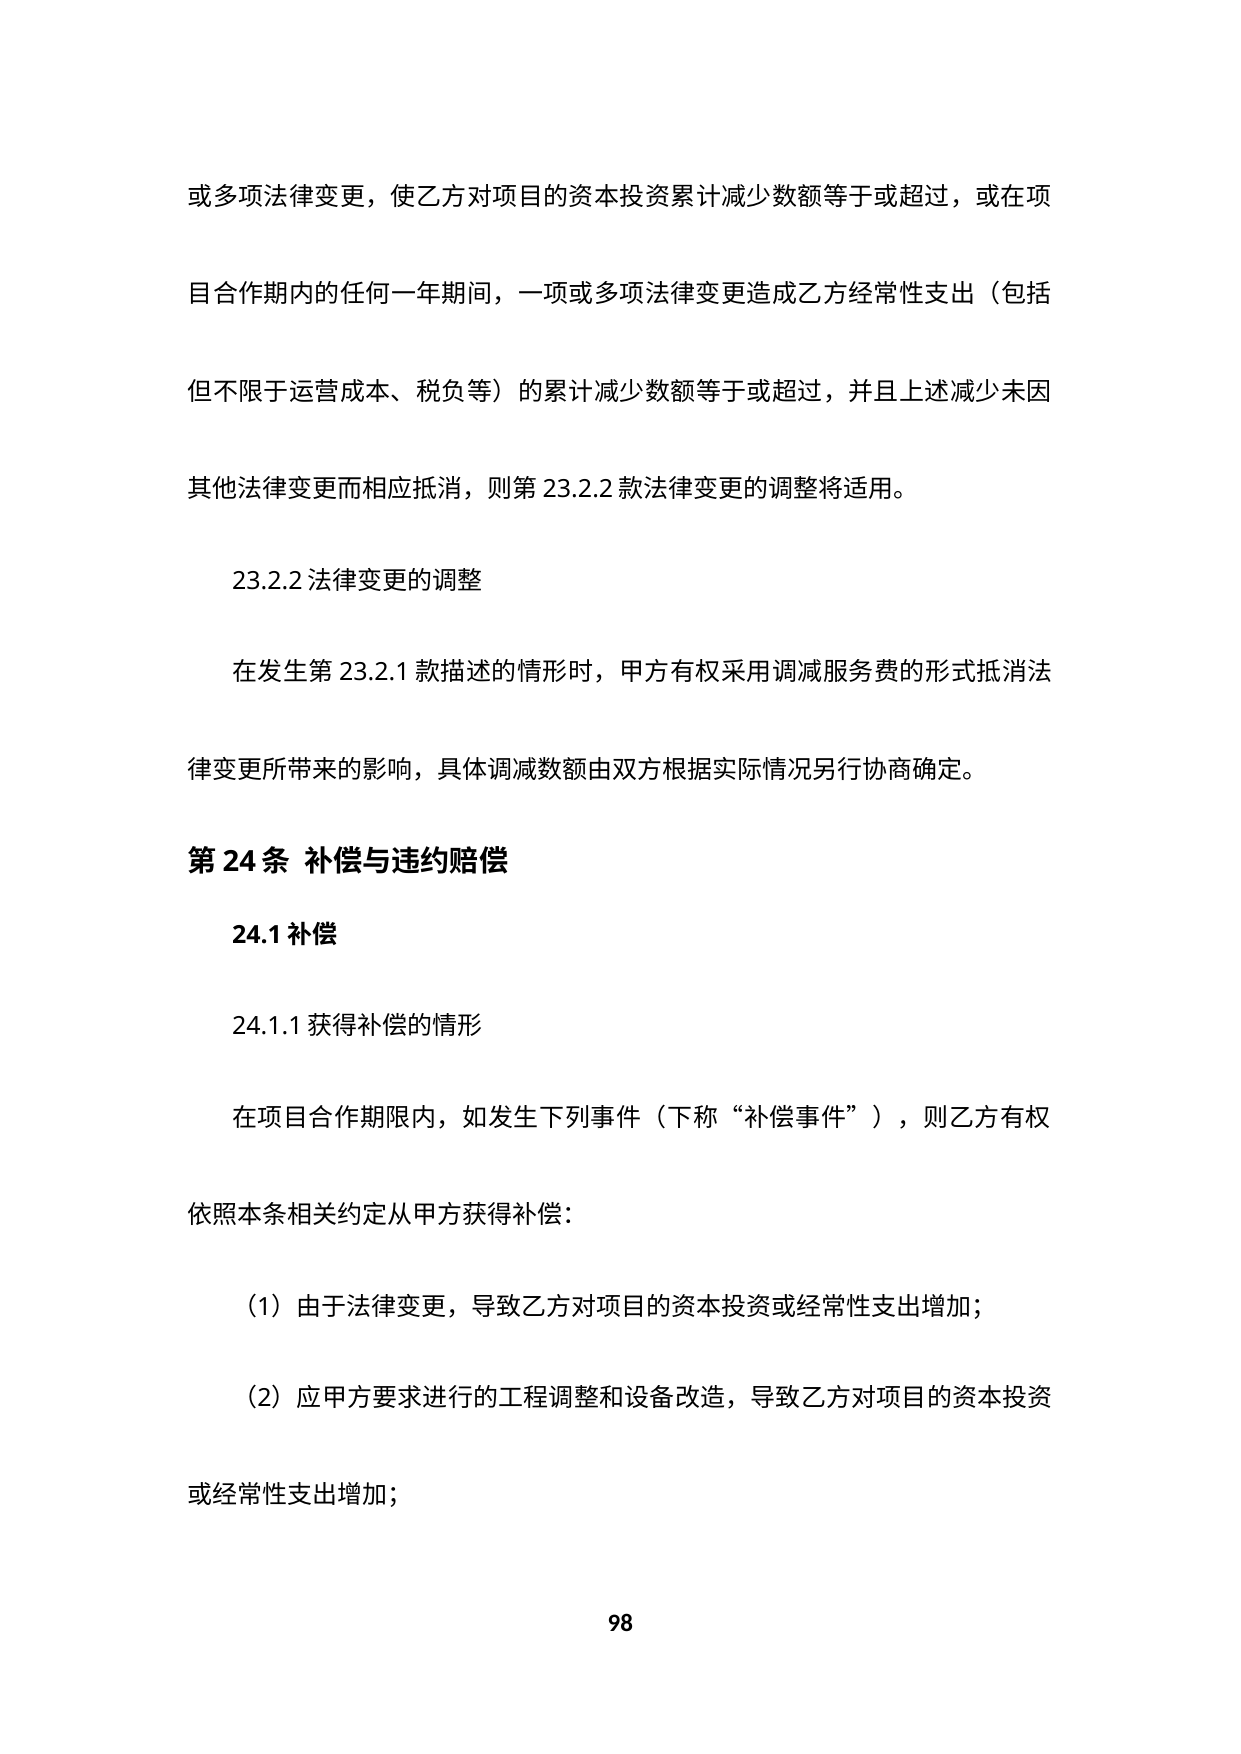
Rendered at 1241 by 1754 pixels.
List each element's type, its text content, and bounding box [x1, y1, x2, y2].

text 在发生第23.2.1款描述的情形时，甲方有权采用调减服务费的形式抵消法律变更所带来的影响，具体调减数额由双方根据实际情况另行协商确定。 [187, 637, 1053, 800]
subtitle 第24条 补偿与违约赔偿 [187, 826, 1053, 891]
text 24.1.1获得补偿的情形 [187, 991, 1053, 1056]
text 24.1补偿 [187, 900, 1053, 965]
text 在项目合作期限内，如发生下列事件（下称“补偿事件”），则乙方有权依照本条相关约定从甲方获得补偿： [187, 1083, 1053, 1245]
text （1）由于法律变更，导致乙方对项目的资本投资或经常性支出增加； [187, 1272, 1053, 1337]
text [187, 162, 1053, 519]
text 23.2.2法律变更的调整 [187, 546, 1053, 611]
text （2）应甲方要求进行的工程调整和设备改造，导致乙方对项目的资本投资或经常性支出增加； [187, 1363, 1053, 1526]
